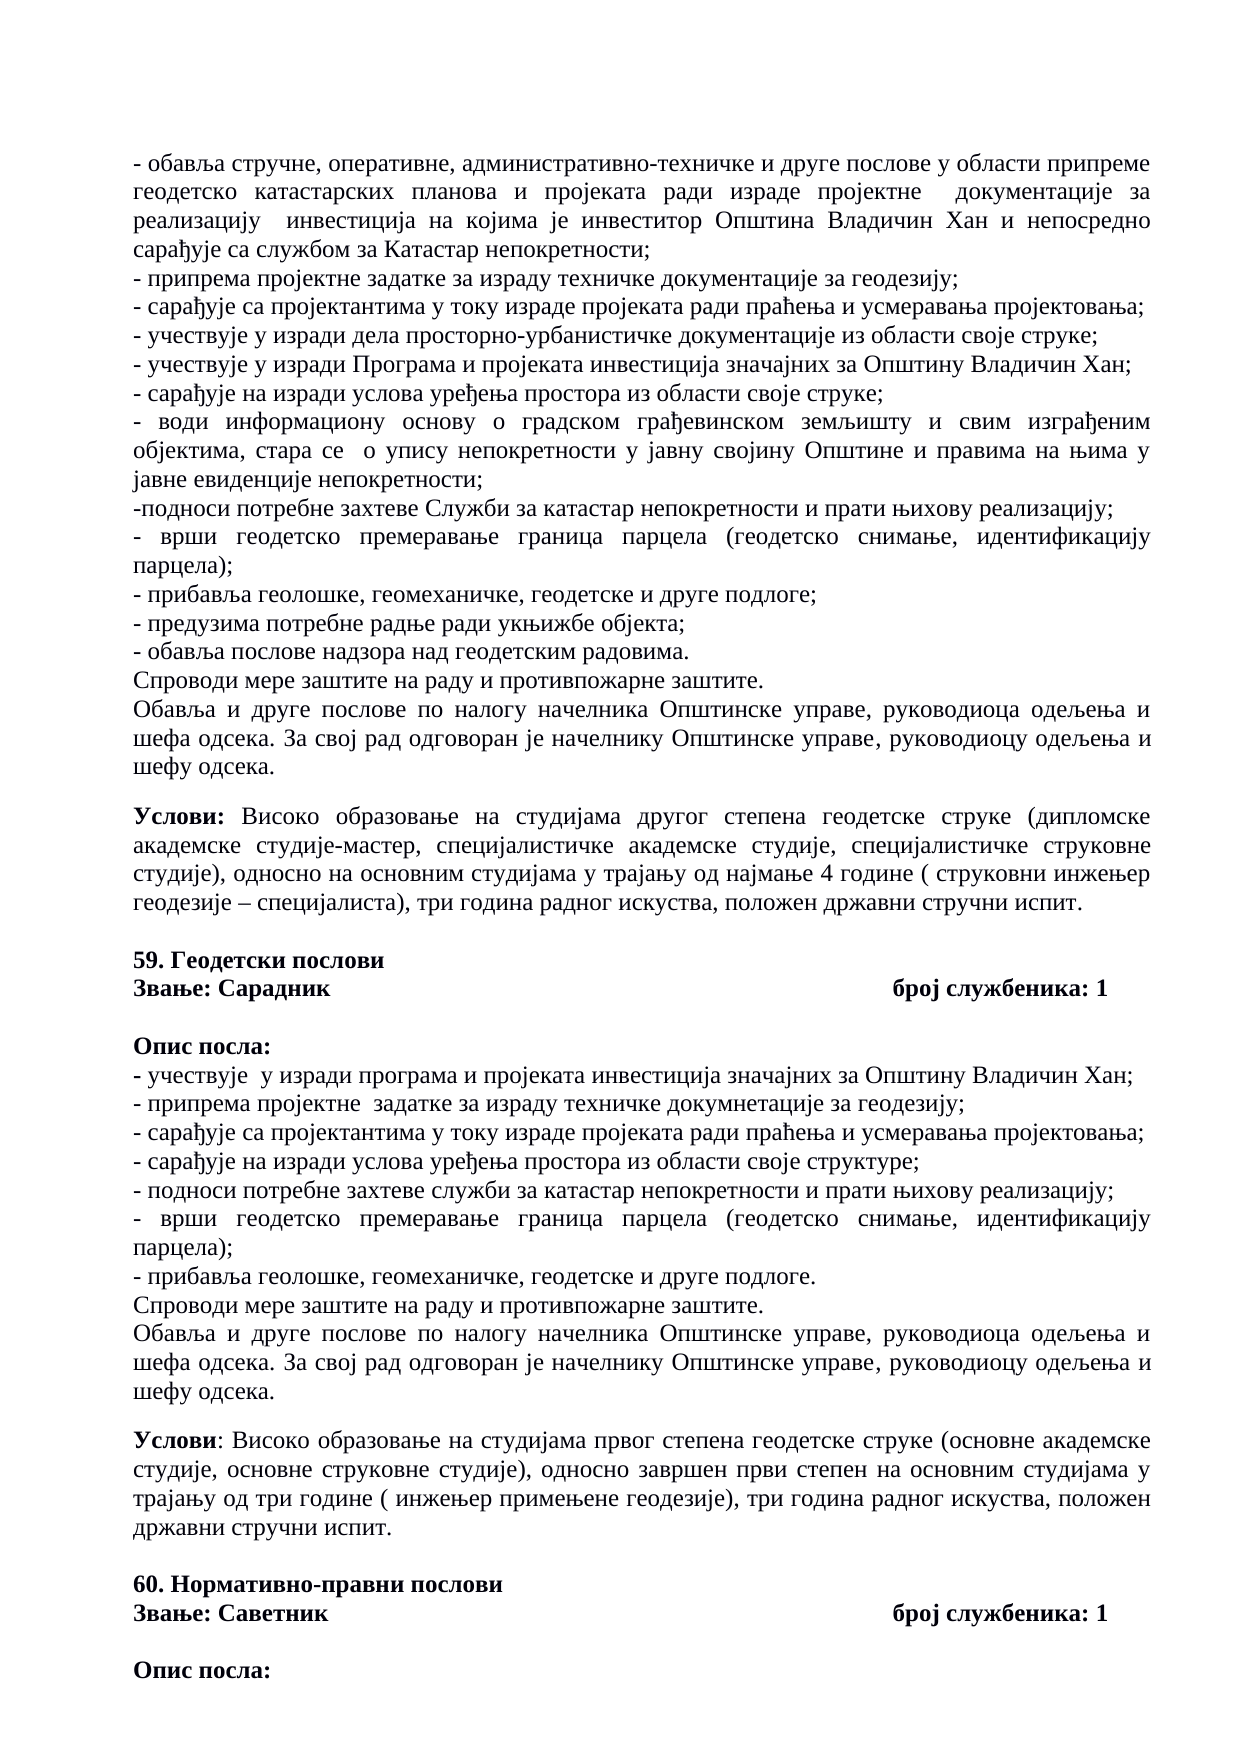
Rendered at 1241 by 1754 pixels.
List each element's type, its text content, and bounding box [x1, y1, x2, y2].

text - води информациону основу о градском грађевинском земљишту и свим изграђеним објектима, стара се о упису непокретности у јавну својину Општине и правима на њима у јавне евиденције непокретности; [133, 406, 1152, 493]
text - обавља стручне, оперативне, административно-техничке и друге послове у области припреме геодетско катастарских планова и пројеката ради израде пројектне документације за реализацију инвестиција на којима је инвеститор Општина Владичин Хан и непосредно сарађује са службом за Катастар непокретности; [133, 148, 1152, 263]
text Спроводи мере заштите на раду и противпожарне заштите. [133, 665, 1152, 694]
text Услови: Високо образовање на студијама првог степена геодетске струке (основне академске студије, основне струковне студије), односно завршен први степен на основним студијама у трајању од три године ( инжењер примењене геодезије), три година радног искуства, положен државни стручни испит. [133, 1426, 1152, 1541]
text - учествује у изради програма и пројеката инвестиција значајних за Општину Владичин Хан; [133, 1060, 1152, 1088]
text - обавља послове надзора над геодетским радовима. [133, 636, 1152, 665]
text - учествује у изради дела просторно-урбанистичке документације из области своје струке; [133, 320, 1152, 349]
text -подноси потребне захтеве Служби за катастар непокретности и прати њихову реализацију; [133, 493, 1152, 521]
text - врши геодетско премеравање граница парцела (геодетско снимање, идентификацију парцела); [133, 521, 1152, 579]
text - подноси потребне захтеве служби за катастар непокретности и прати њихову реализацију; [133, 1175, 1152, 1203]
text Обавља и друге послове по налогу начелника Општинске управе, руководиоца одељења и шефа одсека. За свој рад одговоран је начелнику Општинске управе, руководиоцу одељења и шефу одсека. [133, 694, 1152, 780]
text - припрема пројектне задатке за израду техничке документације за геодезију; [133, 263, 1152, 291]
table_cell Звање: Саветник [122, 1598, 619, 1627]
text - припрема пројектне задатке за израду техничке докумнетације за геодезију; [133, 1088, 1152, 1117]
text - прибавља геолошке, геомеханичке, геодетске и друге подлоге. [133, 1261, 1152, 1290]
text Опис посла: [133, 1031, 1152, 1060]
text - учествује у изради Програма и пројеката инвестиција значајних за Општину Владичин Хан; [133, 349, 1152, 378]
text - предузима потребне радње ради укњижбе објекта; [133, 608, 1152, 636]
table_header Геодетски послови [122, 945, 1119, 973]
table_header Нормативно-правни послови [122, 1569, 1119, 1598]
text - сарађује на изради услова уређења простора из области своје струке; [133, 378, 1152, 406]
table_cell број службеника: 1 [620, 974, 1119, 1002]
text - сарађује са пројектантима у току израде пројеката ради праћења и усмеравања пројектовања; [133, 291, 1152, 320]
table_cell број службеника: 1 [620, 1598, 1119, 1627]
text - прибавља геолошке, геомеханичке, геодетске и друге подлоге; [133, 579, 1152, 608]
text Обавља и друге послове по налогу начелника Општинске управе, руководиоца одељења и шефа одсека. За свој рад одговоран је начелнику Општинске управе, руководиоцу одељења и шефу одсека. [133, 1318, 1152, 1405]
text Услови: Високо образовање на студијама другог степена геодетске струке (дипломске академске студије-мастер, специјалистичке академске студије, специјалистичке струковне студије), односно на основним студијама у трајању од најмање 4 године ( струковни инжењер геодезије – специјалиста), три година радног искуства, положен државни стручни испит. [133, 801, 1152, 916]
text - сарађује са пројектантима у току израде пројеката ради праћења и усмеравања пројектовања; [133, 1117, 1152, 1146]
text - сарађује на изради услова уређења простора из области своје структуре; [133, 1146, 1152, 1175]
text Опис посла: [133, 1656, 1152, 1684]
table_cell Звање: Сарадник [122, 974, 619, 1002]
text - врши геодетско премеравање граница парцела (геодетско снимање, идентификацију парцела); [133, 1203, 1152, 1261]
text Спроводи мере заштите на раду и противпожарне заштите. [133, 1290, 1152, 1318]
